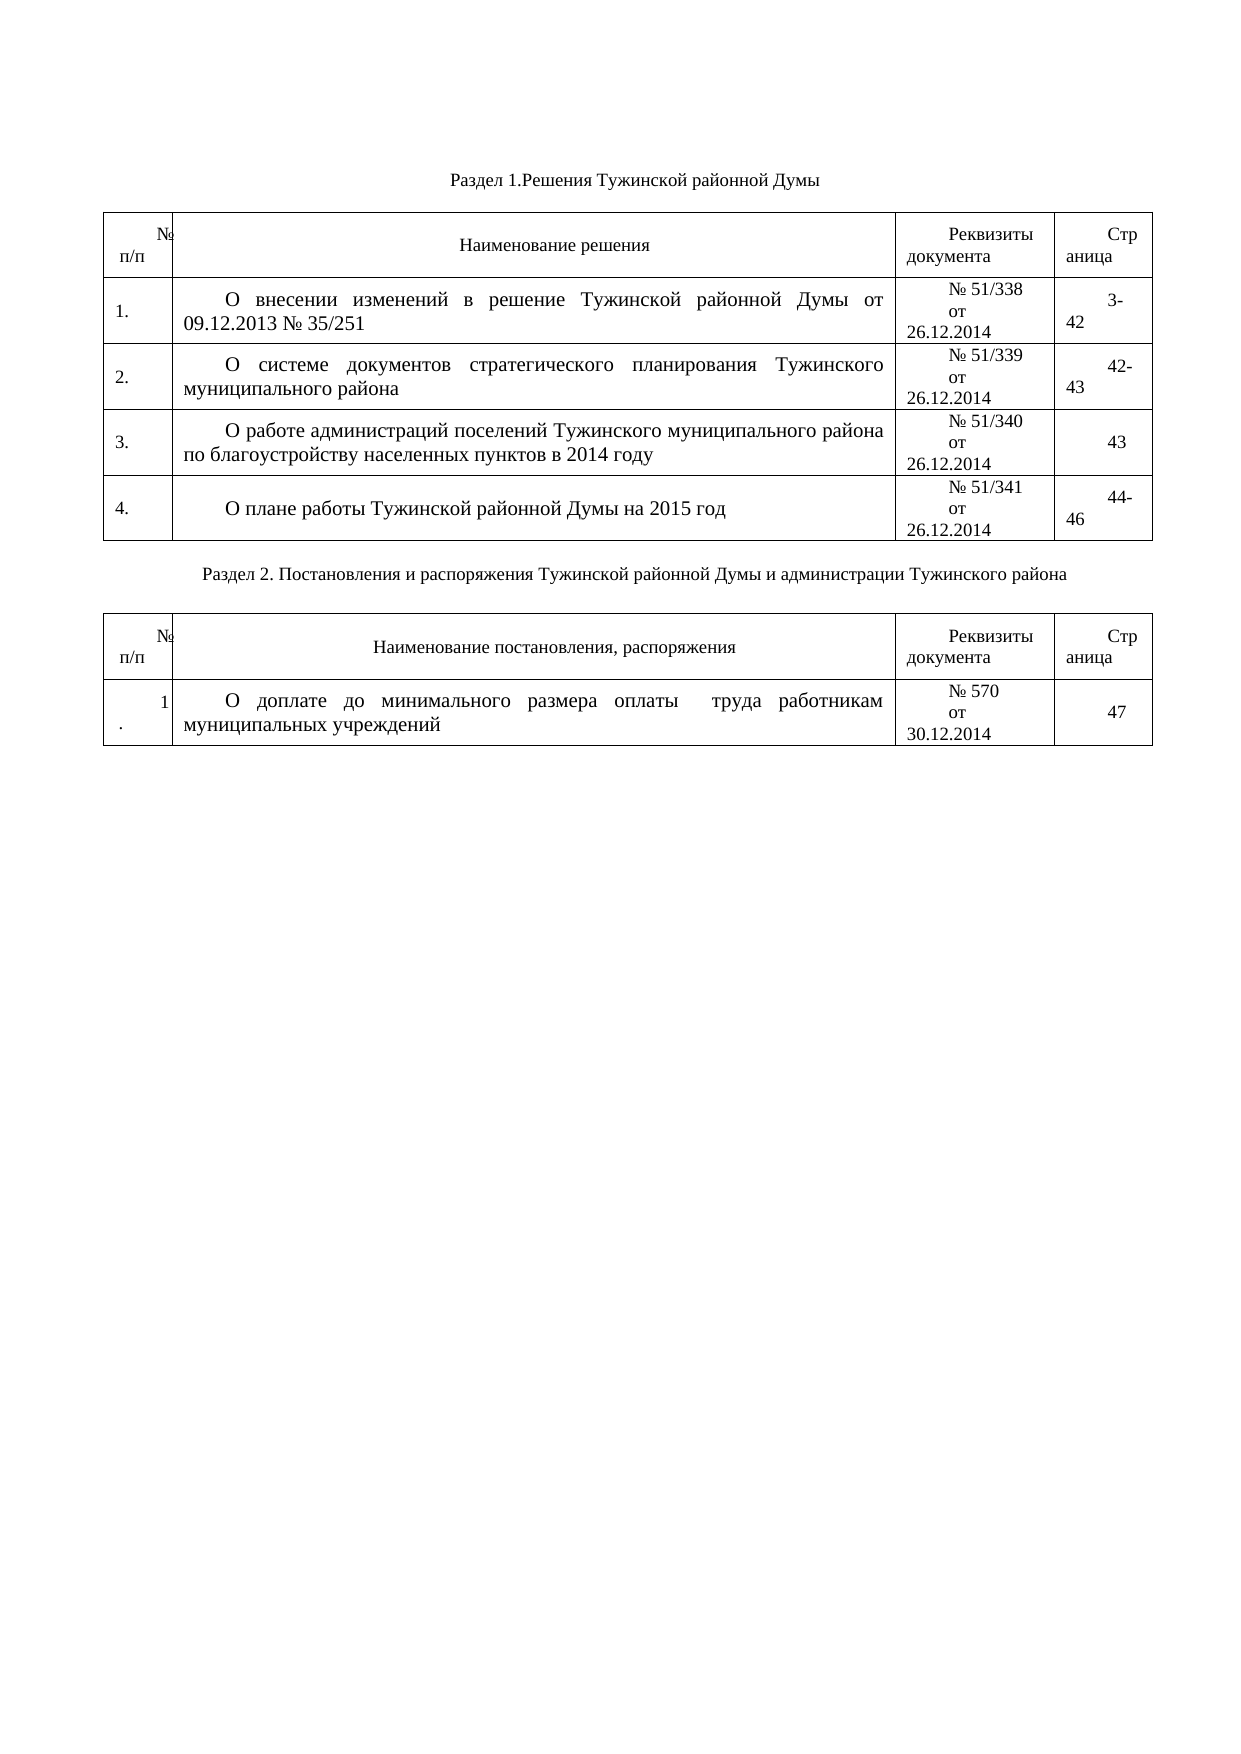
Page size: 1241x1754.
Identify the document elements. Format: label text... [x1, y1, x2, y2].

text Раздел 2. Постановления и распоряжения Тужинской районной Думы и администрации Тужинского района [89, 563, 1181, 584]
table_cell 3 [104, 476, 172, 540]
table_cell 1 [104, 278, 172, 343]
text Раздел 1.Решения Тужинской районной Думы [89, 168, 1181, 190]
table_cell О плане работы Тужинской районной Думы на 2015 год [173, 476, 895, 540]
table_cell О работе администраций поселений Тужинского муниципального района по благоустройству населенных пунктов в 2014 году [173, 410, 895, 474]
table_cell О доплате до минимального размера оплаты труда работникам муниципальных учреждений [173, 680, 895, 744]
table_cell № 51/339 от 26.12.2014 [896, 344, 1054, 409]
table_cell [104, 344, 172, 409]
table_header № п/п [104, 213, 172, 277]
table_header Наименование постановления, распоряжения [173, 614, 895, 679]
table_header № п/п [104, 614, 172, 679]
table_header Страница [1055, 614, 1152, 679]
table_cell 43 [1055, 410, 1152, 474]
table_header Страница [1055, 213, 1152, 277]
table_cell № 51/338 от 26.12.2014 [896, 278, 1054, 343]
table_cell 47 [1055, 680, 1152, 744]
table_cell 42-43 [1055, 344, 1152, 409]
table_cell 44-46 [1055, 476, 1152, 540]
table_cell 2 [104, 410, 172, 474]
table_header Наименование решения [173, 213, 895, 277]
table_cell О внесении изменений в решение Тужинской районной Думы от 09.12.2013 № 35/251 [173, 278, 895, 343]
table_cell № 570 от 30.12.2014 [896, 680, 1054, 744]
table_cell 1. [104, 680, 172, 744]
table_header Реквизиты документа [896, 213, 1054, 277]
table_cell № 51/341 от 26.12.2014 [896, 476, 1054, 540]
table_cell 3-42 [1055, 278, 1152, 343]
table_header Реквизиты документа [896, 614, 1054, 679]
table_cell О системе документов стратегического планирования Тужинского муниципального района [173, 344, 895, 409]
table_cell № 51/340 от 26.12.2014 [896, 410, 1054, 474]
